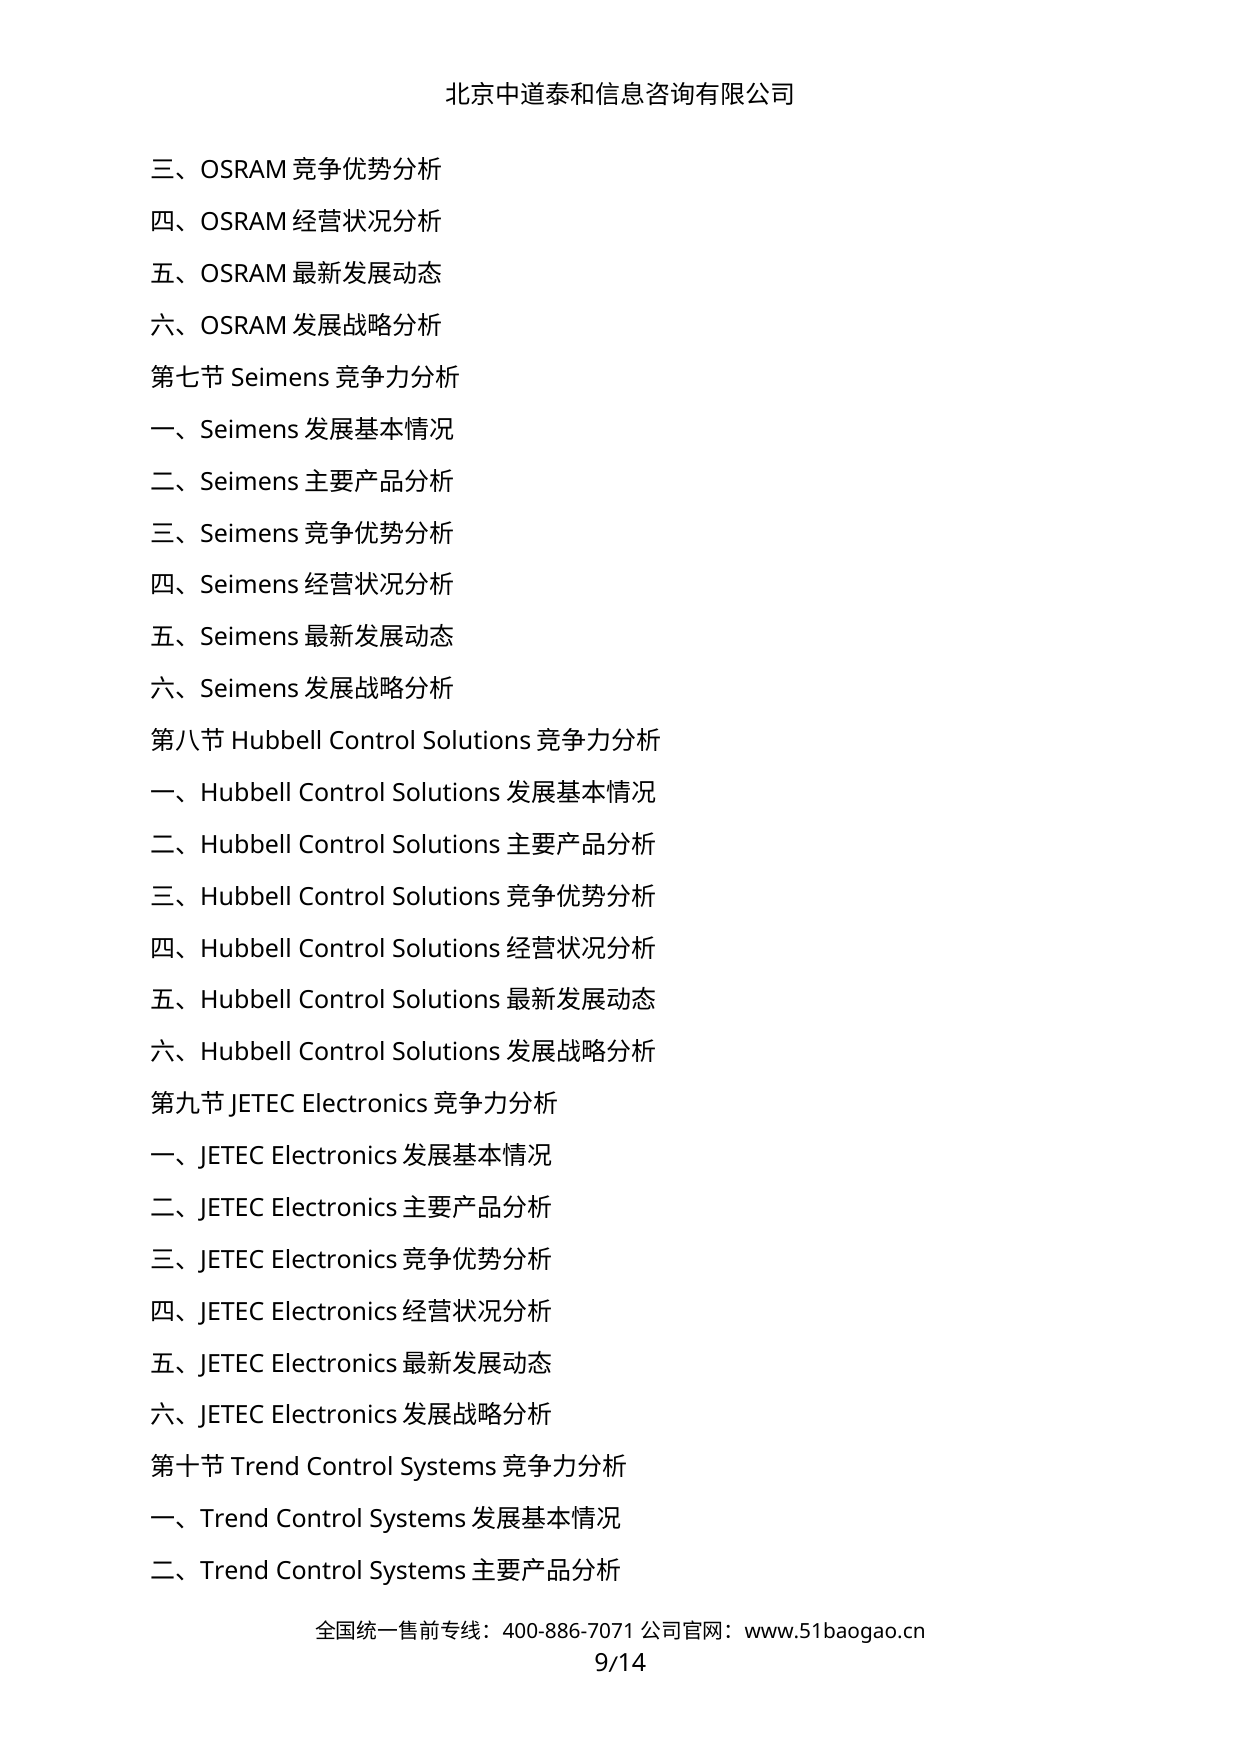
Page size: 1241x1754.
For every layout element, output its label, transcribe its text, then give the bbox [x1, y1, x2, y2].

text 一、Hubbell Control Solutions发展基本情况 [150, 772, 1090, 809]
text 三、Seimens竞争优势分析 [150, 513, 1090, 549]
text 四、OSRAM经营状况分析 [150, 202, 1090, 238]
text 五、OSRAM最新发展动态 [150, 254, 1090, 290]
text 第八节 Hubbell Control Solutions竞争力分析 [150, 721, 1090, 757]
text 四、JETEC Electronics经营状况分析 [150, 1291, 1090, 1327]
text 二、Hubbell Control Solutions主要产品分析 [150, 824, 1090, 861]
text 二、Trend Control Systems主要产品分析 [150, 1551, 1090, 1587]
text 六、OSRAM发展战略分析 [150, 306, 1090, 342]
text 五、Hubbell Control Solutions最新发展动态 [150, 980, 1090, 1016]
text 五、Seimens最新发展动态 [150, 617, 1090, 653]
text 三、Hubbell Control Solutions竞争优势分析 [150, 876, 1090, 912]
text 第九节 JETEC Electronics竞争力分析 [150, 1084, 1090, 1120]
text 一、Trend Control Systems发展基本情况 [150, 1499, 1090, 1535]
text 第七节 Seimens竞争力分析 [150, 357, 1090, 394]
text 一、JETEC Electronics发展基本情况 [150, 1136, 1090, 1172]
text 六、Seimens发展战略分析 [150, 669, 1090, 705]
text 一、Seimens发展基本情况 [150, 409, 1090, 446]
text 四、Hubbell Control Solutions经营状况分析 [150, 928, 1090, 964]
text 二、Seimens主要产品分析 [150, 461, 1090, 497]
text 三、OSRAM竞争优势分析 [150, 150, 1090, 186]
text 三、JETEC Electronics竞争优势分析 [150, 1239, 1090, 1276]
text 第十节 Trend Control Systems竞争力分析 [150, 1447, 1090, 1483]
text 二、JETEC Electronics主要产品分析 [150, 1187, 1090, 1224]
text 四、Seimens经营状况分析 [150, 565, 1090, 601]
text 六、Hubbell Control Solutions发展战略分析 [150, 1032, 1090, 1068]
text 五、JETEC Electronics最新发展动态 [150, 1343, 1090, 1379]
text 六、JETEC Electronics发展战略分析 [150, 1395, 1090, 1431]
